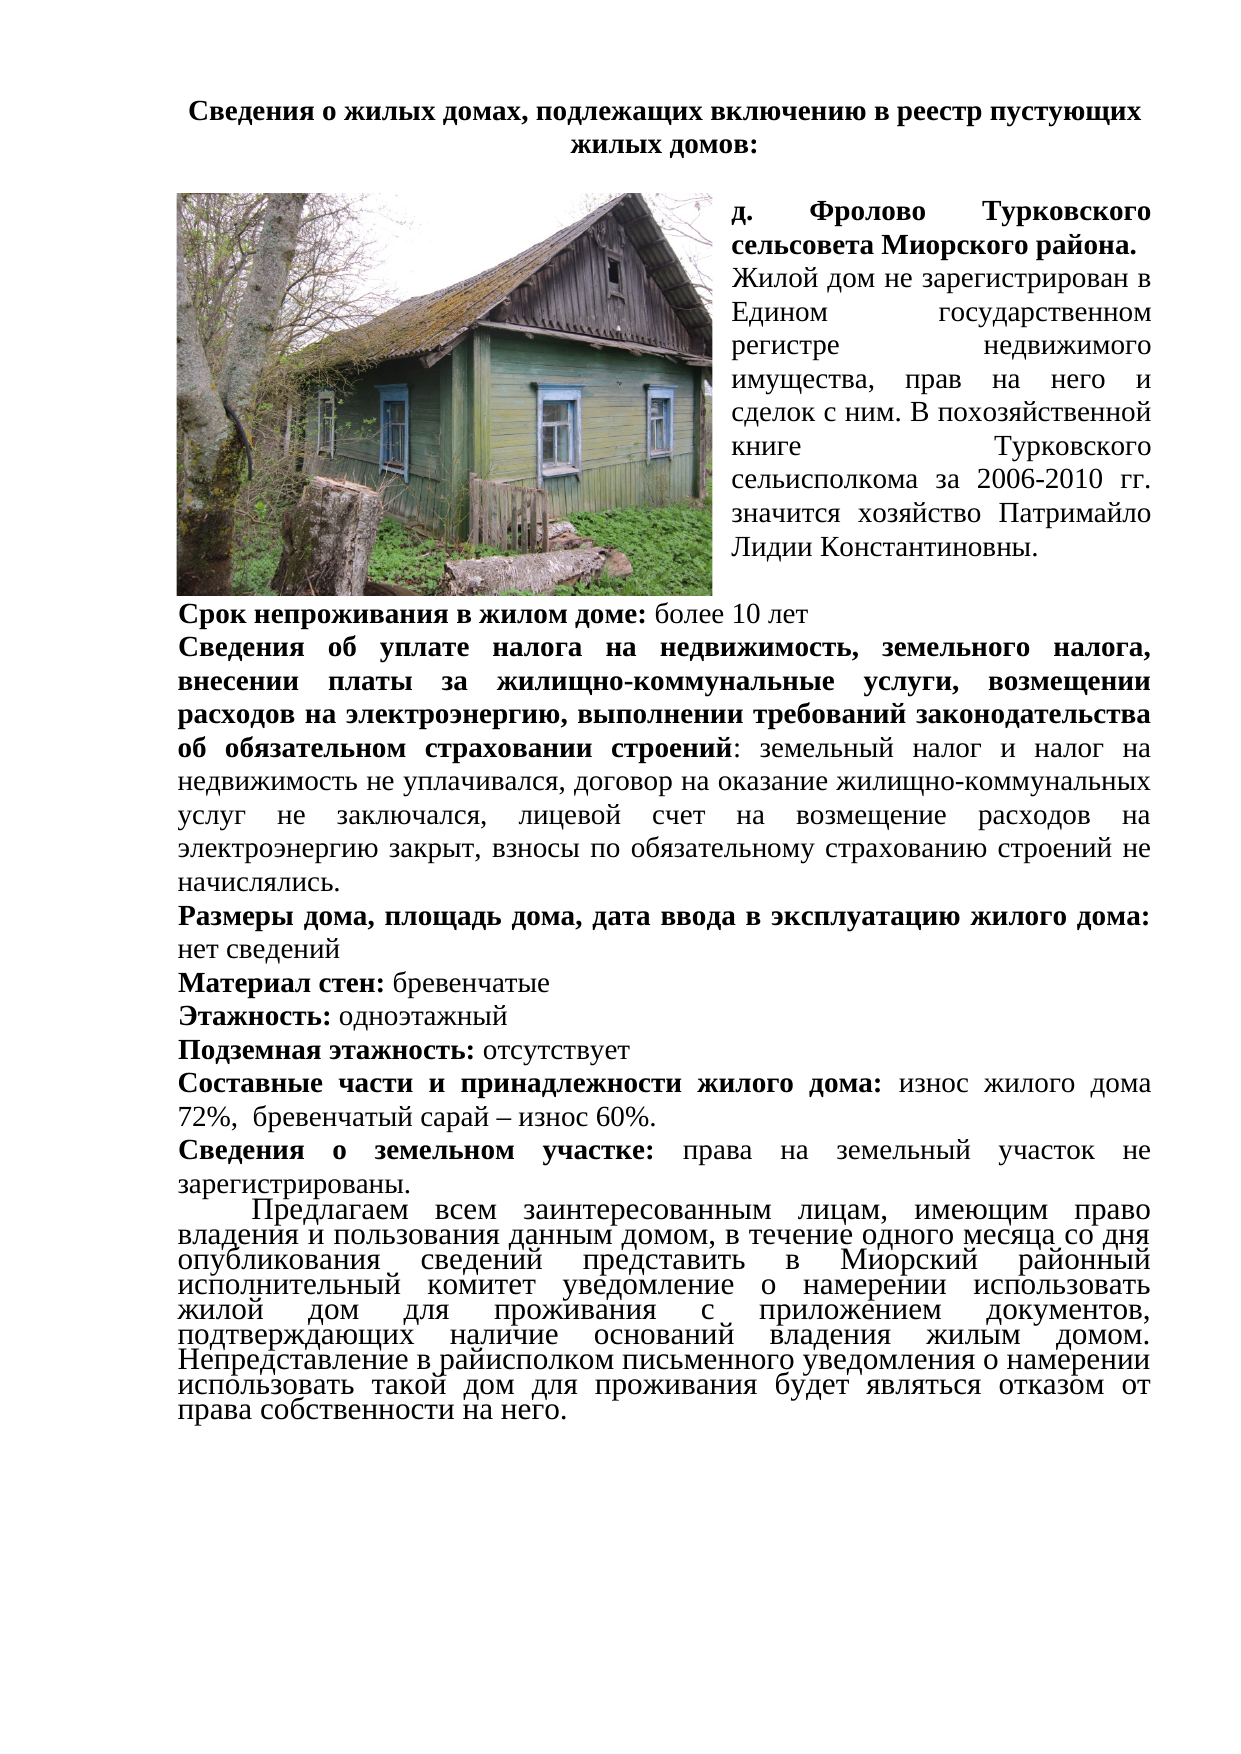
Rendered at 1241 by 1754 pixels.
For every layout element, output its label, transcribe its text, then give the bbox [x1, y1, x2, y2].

text Составные части и принадлежности жилого дома: износ жилого дома 72%, бревенчатый сарай – износ 60%. [177, 1065, 1152, 1132]
text Сведения о земельном участке: права на земельный участок не зарегистрированы. [177, 1132, 1152, 1199]
text д. Фролово Турковского сельсовета Миорского района. [713, 193, 1152, 260]
text Предлагаем всем заинтересованным лицам, имеющим право владения и пользования данным домом, в течение одного месяца со дня опубликования сведений представить в Миорский районный исполнительный комитет уведомление о намерении использовать жилой дом для проживания с приложением документов, подтверждающих наличие оснований владения жилым домом. Непредставление в райисполком письменного уведомления о намерении использовать такой дом для проживания будет являться отказом от права собственности на него. [177, 1199, 1152, 1424]
text Материал стен: бревенчатые [177, 965, 1152, 998]
text Жилой дом не зарегистрирован в Едином государственном регистре недвижимого имущества, прав на него и сделок с ним. В похозяйственной книге Турковского сельисполкома за 2006-2010 гг. значится хозяйство Патримайло Лидии Константиновны. [713, 260, 1152, 562]
text Размеры дома, площадь дома, дата ввода в эксплуатацию жилого дома: нет сведений [177, 898, 1152, 965]
text Срок непроживания в жилом доме: более 10 лет [177, 596, 1152, 629]
text Этажность: одноэтажный [177, 998, 1152, 1032]
text Подземная этажность: отсутствует [177, 1032, 1152, 1065]
text Сведения об уплате налога на недвижимость, земельного налога, внесении платы за жилищно-коммунальные услуги, возмещении расходов на электроэнергию, выполнении требований законодательства об обязательном страховании строений: земельный налог и налог на недвижимость не уплачивался, договор на оказание жилищно-коммунальных услуг не заключался, лицевой счет на возмещение расходов на электроэнергию закрыт, взносы по обязательному страхованию строений не начислялись. [177, 629, 1152, 898]
text Сведения о жилых домах, подлежащих включению в реестр пустующих жилых домов: [177, 93, 1152, 160]
picture [176, 193, 713, 596]
